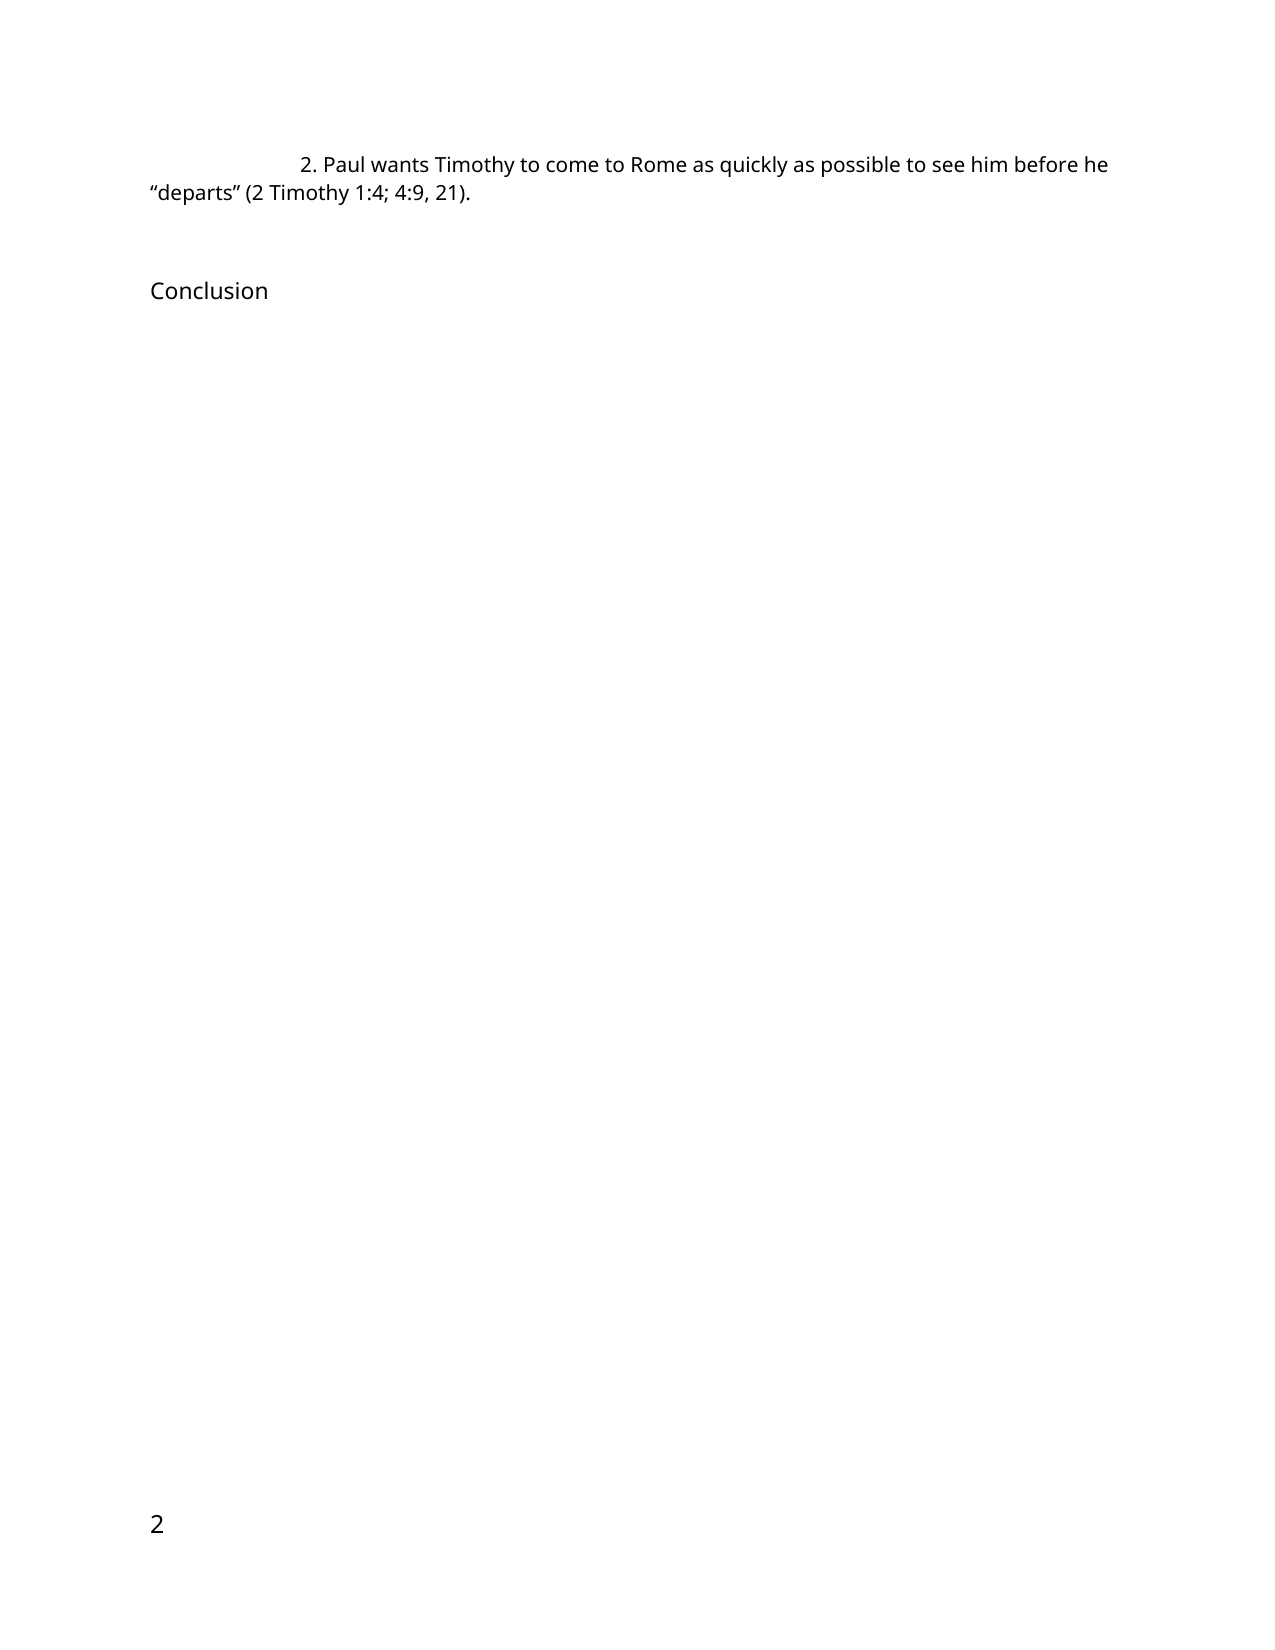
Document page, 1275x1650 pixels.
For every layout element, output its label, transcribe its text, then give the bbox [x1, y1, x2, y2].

text 2. Paul wants Timothy to come to Rome as quickly as possible to see him before he “departs” (2 Timothy 1:4; 4:9, 21). [150, 150, 1125, 207]
text Conclusion [150, 275, 1125, 306]
